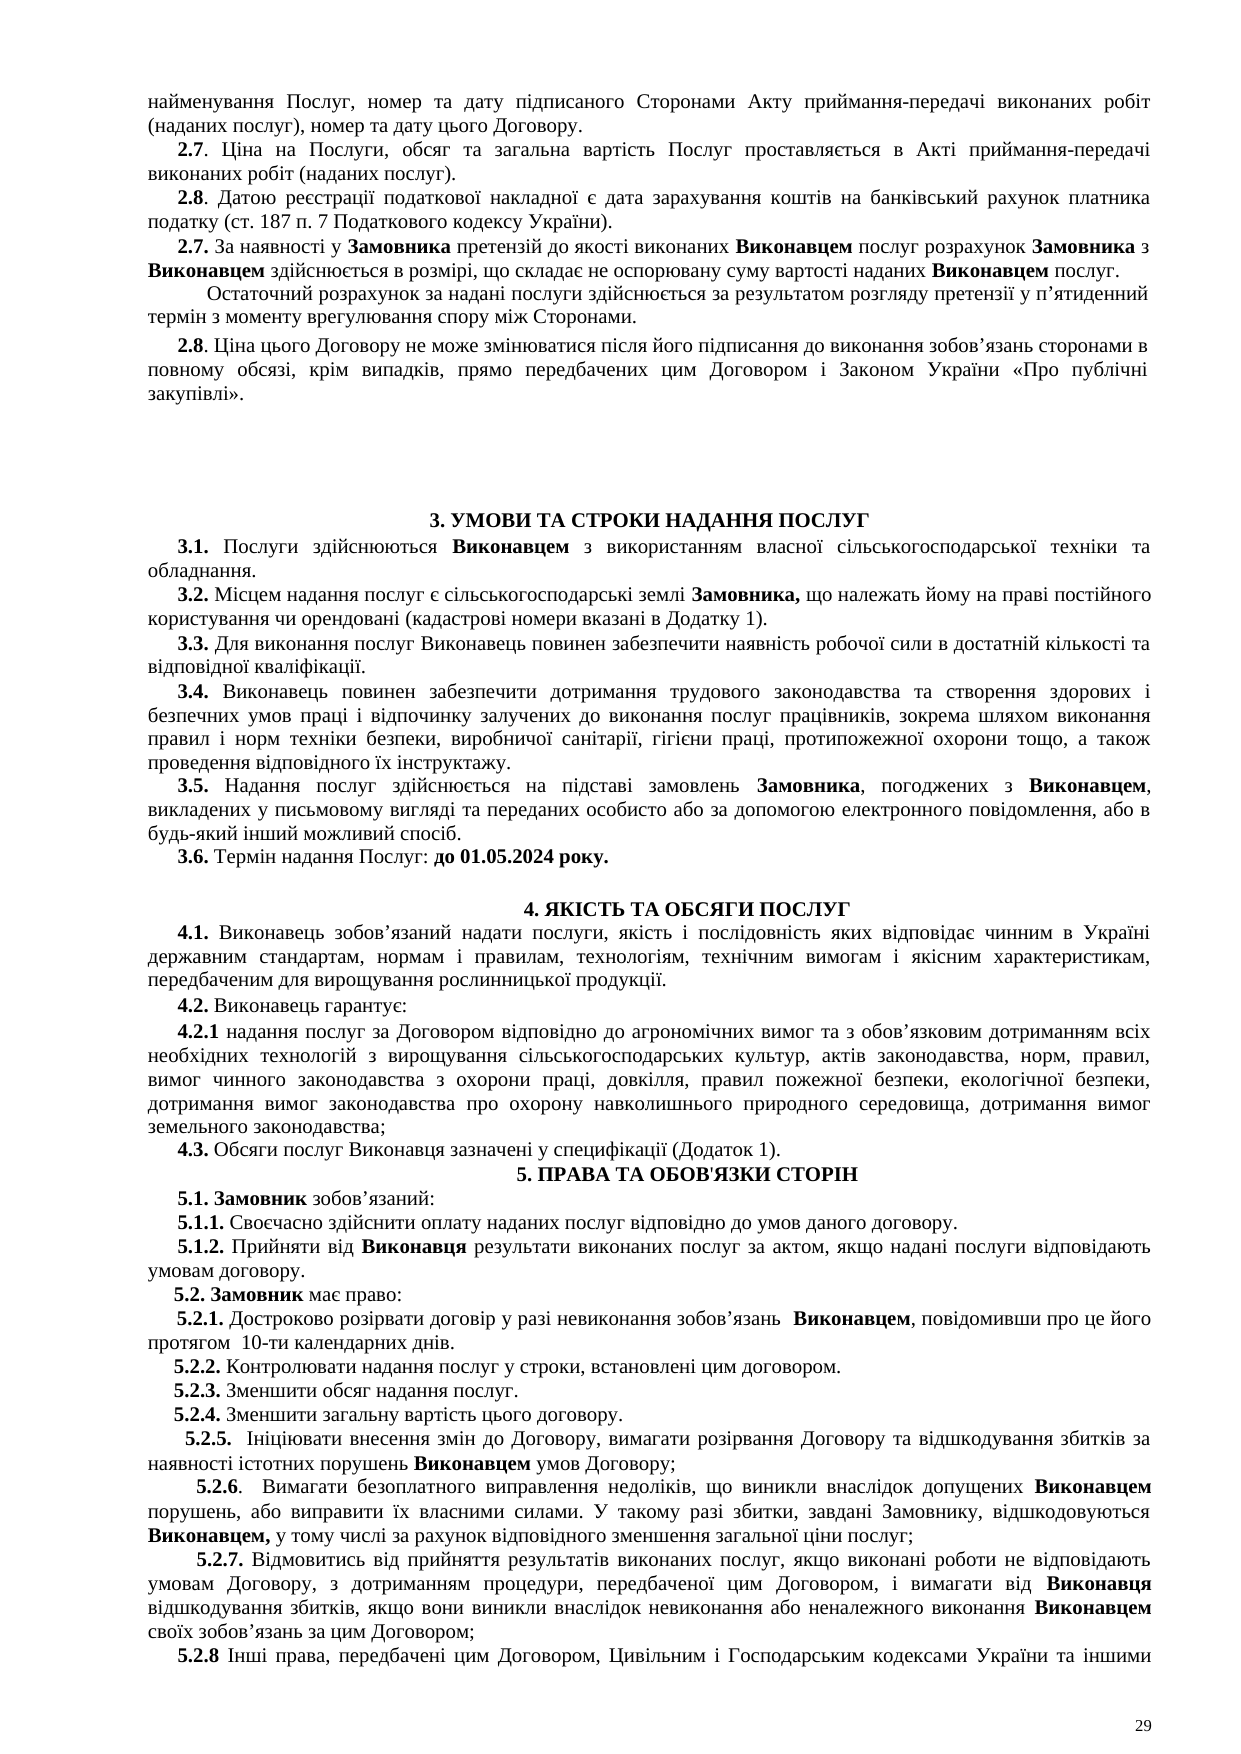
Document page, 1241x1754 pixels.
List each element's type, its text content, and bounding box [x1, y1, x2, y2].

text 2.7. За наявності у Замовника претензій до якості виконаних Виконавцем послуг розрахунок Замовника з Виконавцем здійснюється в розмірі, що складає не оспорювану суму вартості наданих Виконавцем послуг. [148, 234, 1149, 282]
text Остаточний розрахунок за надані послуги здійснюється за результатом розгляду претензії у п’ятиденний термін з моменту врегулювання спору між Сторонами. [148, 282, 1149, 328]
text 3.4. Виконавець повинен забезпечити дотримання трудового законодавства та створення здорових і безпечних умов праці і відпочинку залучених до виконання послуг працівників, зокрема шляхом виконання правил і норм техніки безпеки, виробничої санітарії, гігієни праці, протипожежної охорони тощо, а також проведення відповідного їх інструктажу. [148, 679, 1152, 774]
text 3.2. Місцем надання послуг є сільськогосподарські землі Замовника, що належать йому на праві постійного користування чи орендовані (кадастрові номери вказані в Додатку 1). [148, 582, 1152, 630]
text 3. умови ТА Строки НАДАННЯ ПОСЛУГ [148, 507, 1152, 532]
text 3.3. Для виконання послуг Виконавець повинен забезпечити наявність робочої сили в достатній кількості та відповідної кваліфікації. [148, 631, 1152, 678]
text 5.2.4. Зменшити загальну вартість цього договору. [148, 1402, 1152, 1426]
text 5.1. Замовник зобов’язаний: [148, 1186, 1152, 1210]
text 4.1. Виконавець зобов’язаний надати послуги, якість і послідовність яких відповідає чинним в Україні державним стандартам, нормам і правилам, технологіям, технічним вимогам і якісним характеристикам, передбаченим для вирощування рослинницької продукції. [148, 921, 1152, 991]
text 5.2.7. Відмовитись від прийняття результатів виконаних послуг, якщо виконані роботи не відповідають умовам Договору, з дотриманням процедури, передбаченої цим Договором, і вимагати від Виконавця відшкодування збитків, якщо вони виникли внаслідок невиконання або неналежного виконання Виконавцем своїх зобов’язань за цим Договором; [148, 1547, 1152, 1643]
text 4.3. Обсяги послуг Виконавця зазначені у специфікації (Додаток 1). [148, 1138, 1152, 1162]
text 4. ЯКІСТЬ ТА ОБСЯГИ ПОСЛУГ [148, 897, 1152, 921]
text 5.2.3. Зменшити обсяг надання послуг. [148, 1378, 1152, 1402]
text 3.5. Надання послуг здійснюється на підставі замовлень Замовника, погоджених з Виконавцем, викладених у письмовому вигляді та переданих особисто або за допомогою електронного повідомлення, або в будь-який інший можливий спосіб. [148, 774, 1152, 845]
text 5.2.2. Контролювати надання послуг у строки, встановлені цим договором. [148, 1354, 1152, 1378]
text 2.8. Ціна цього Договору не може змінюватися після його підписання до виконання зобов’язань сторонами в повному обсязі, крім випадків, прямо передбачених цим Договором і Законом України «Про публічні закупівлі». [148, 334, 1149, 405]
text 5.2.6. Вимагати безоплатного виправлення недоліків, що виникли внаслідок допущених Виконавцем порушень, або виправити їх власними силами. У такому разі збитки, завдані Замовнику, відшкодовуються Виконавцем, у тому числі за рахунок відповідного зменшення загальної ціни послуг; [148, 1474, 1152, 1547]
text 2.7. Ціна на Послуги, обсяг та загальна вартість Послуг проставляється в Акті приймання-передачі виконаних робіт (наданих послуг). [148, 137, 1152, 185]
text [148, 89, 1152, 137]
text 5.2. Замовник має право: [148, 1282, 1152, 1306]
text 5.2.1. Достроково розірвати договір у разі невиконання зобов’язань Виконавцем, повідомивши про це його протягом 10-ти календарних днів. [148, 1306, 1152, 1354]
text 4.2. Виконавець гарантує: [148, 993, 1152, 1017]
text 2.8. Датою реєстрації податкової накладної є дата зарахування коштів на банківський рахунок платника податку (ст. 187 п. 7 Податкового кодексу України). [148, 185, 1152, 233]
text 5.1.2. Прийняти від Виконавця результати виконаних послуг за актом, якщо надані послуги відповідають умовам договору. [148, 1234, 1152, 1282]
text 3.6. Термін надання Послуг: до 01.05.2024 року. [148, 845, 1152, 868]
text 5.2.5. Ініціювати внесення змін до Договору, вимагати розірвання Договору та відшкодування збитків за наявності істотних порушень Виконавцем умов Договору; [148, 1426, 1152, 1474]
text 5.1.1. Своєчасно здійснити оплату наданих послуг відповідно до умов даного договору. [148, 1210, 1152, 1234]
text 3.1. Послуги здійснюються Виконавцем з використанням власної сільськогосподарської техніки та обладнання. [148, 534, 1152, 582]
text 5. ПРАВА ТА ОБОВ'ЯЗКИ СТОРІН [148, 1162, 1152, 1186]
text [148, 1643, 1152, 1667]
text 4.2.1 надання послуг за Договором відповідно до агрономічних вимог та з обов’язковим дотриманням всіх необхідних технологій з вирощування сільськогосподарських культур, актів законодавства, норм, правил, вимог чинного законодавства з охорони праці, довкілля, правил пожежної безпеки, екологічної безпеки, дотримання вимог законодавства про охорону навколишнього природного середовища, дотримання вимог земельного законодавства; [148, 1020, 1152, 1138]
